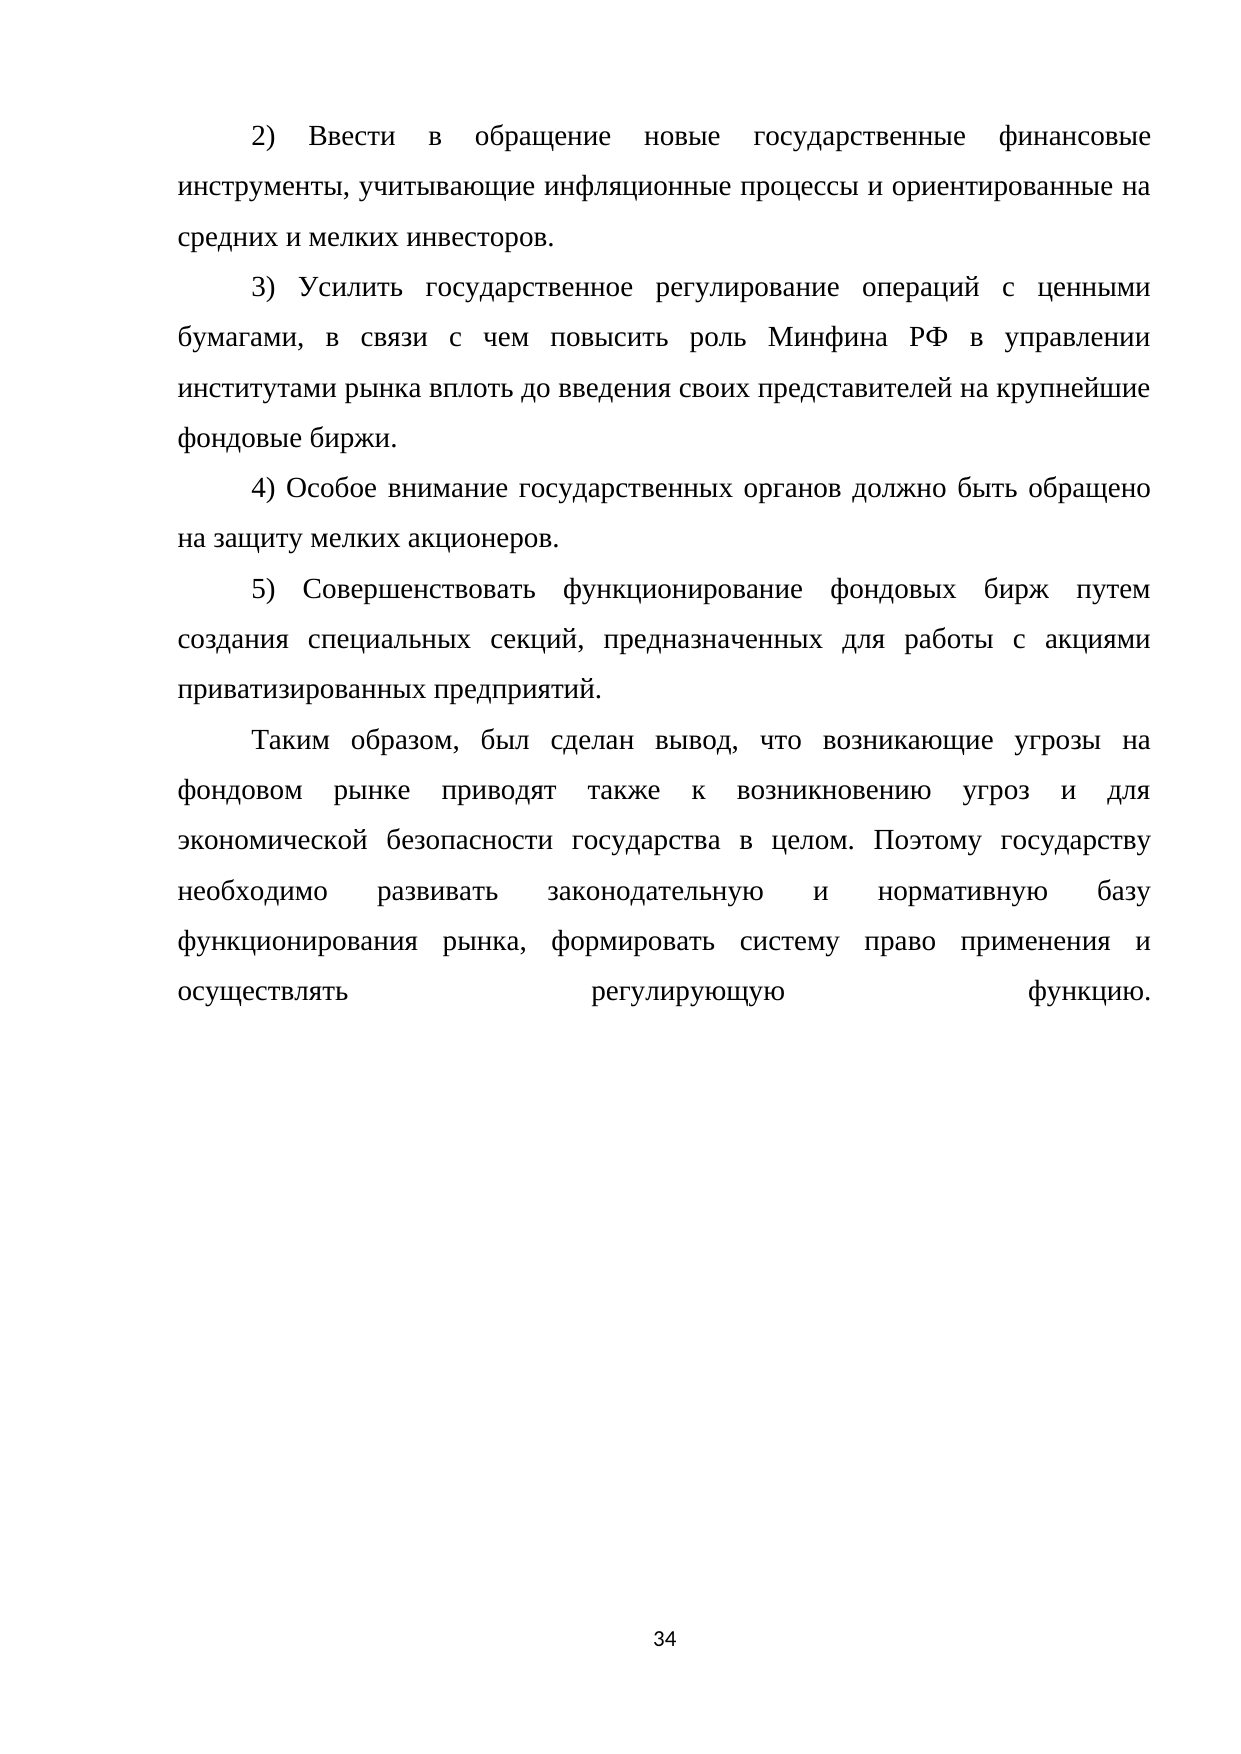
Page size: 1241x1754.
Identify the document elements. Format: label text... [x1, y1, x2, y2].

text Таким образом, был сделан вывод, что возникающие угрозы на фондовом рынке приводят также к возникновению угроз и для экономической безопасности государства в целом. Поэтому государству необходимо развивать законодательную и нормативную базу функционирования рынка, формировать систему право применения и осуществлять регулирующую функцию. [177, 722, 1152, 1049]
text 3) Усилить государственное регулирование операций с ценными бумагами, в связи с чем повысить роль Минфина РФ в управлении институтами рынка вплоть до введения своих представителей на крупнейшие фондовые биржи. [177, 269, 1152, 453]
text 5) Совершенствовать функционирование фондовых бирж путем создания специальных секций, предназначенных для работы с акциями приватизированных предприятий. [177, 571, 1152, 705]
text 4) Особое внимание государственных органов должно быть обращено на защиту мелких акционеров. [177, 470, 1152, 554]
text 2) Ввести в обращение новые государственные финансовые инструменты, учитывающие инфляционные процессы и ориентированные на средних и мелких инвесторов. [177, 118, 1152, 252]
